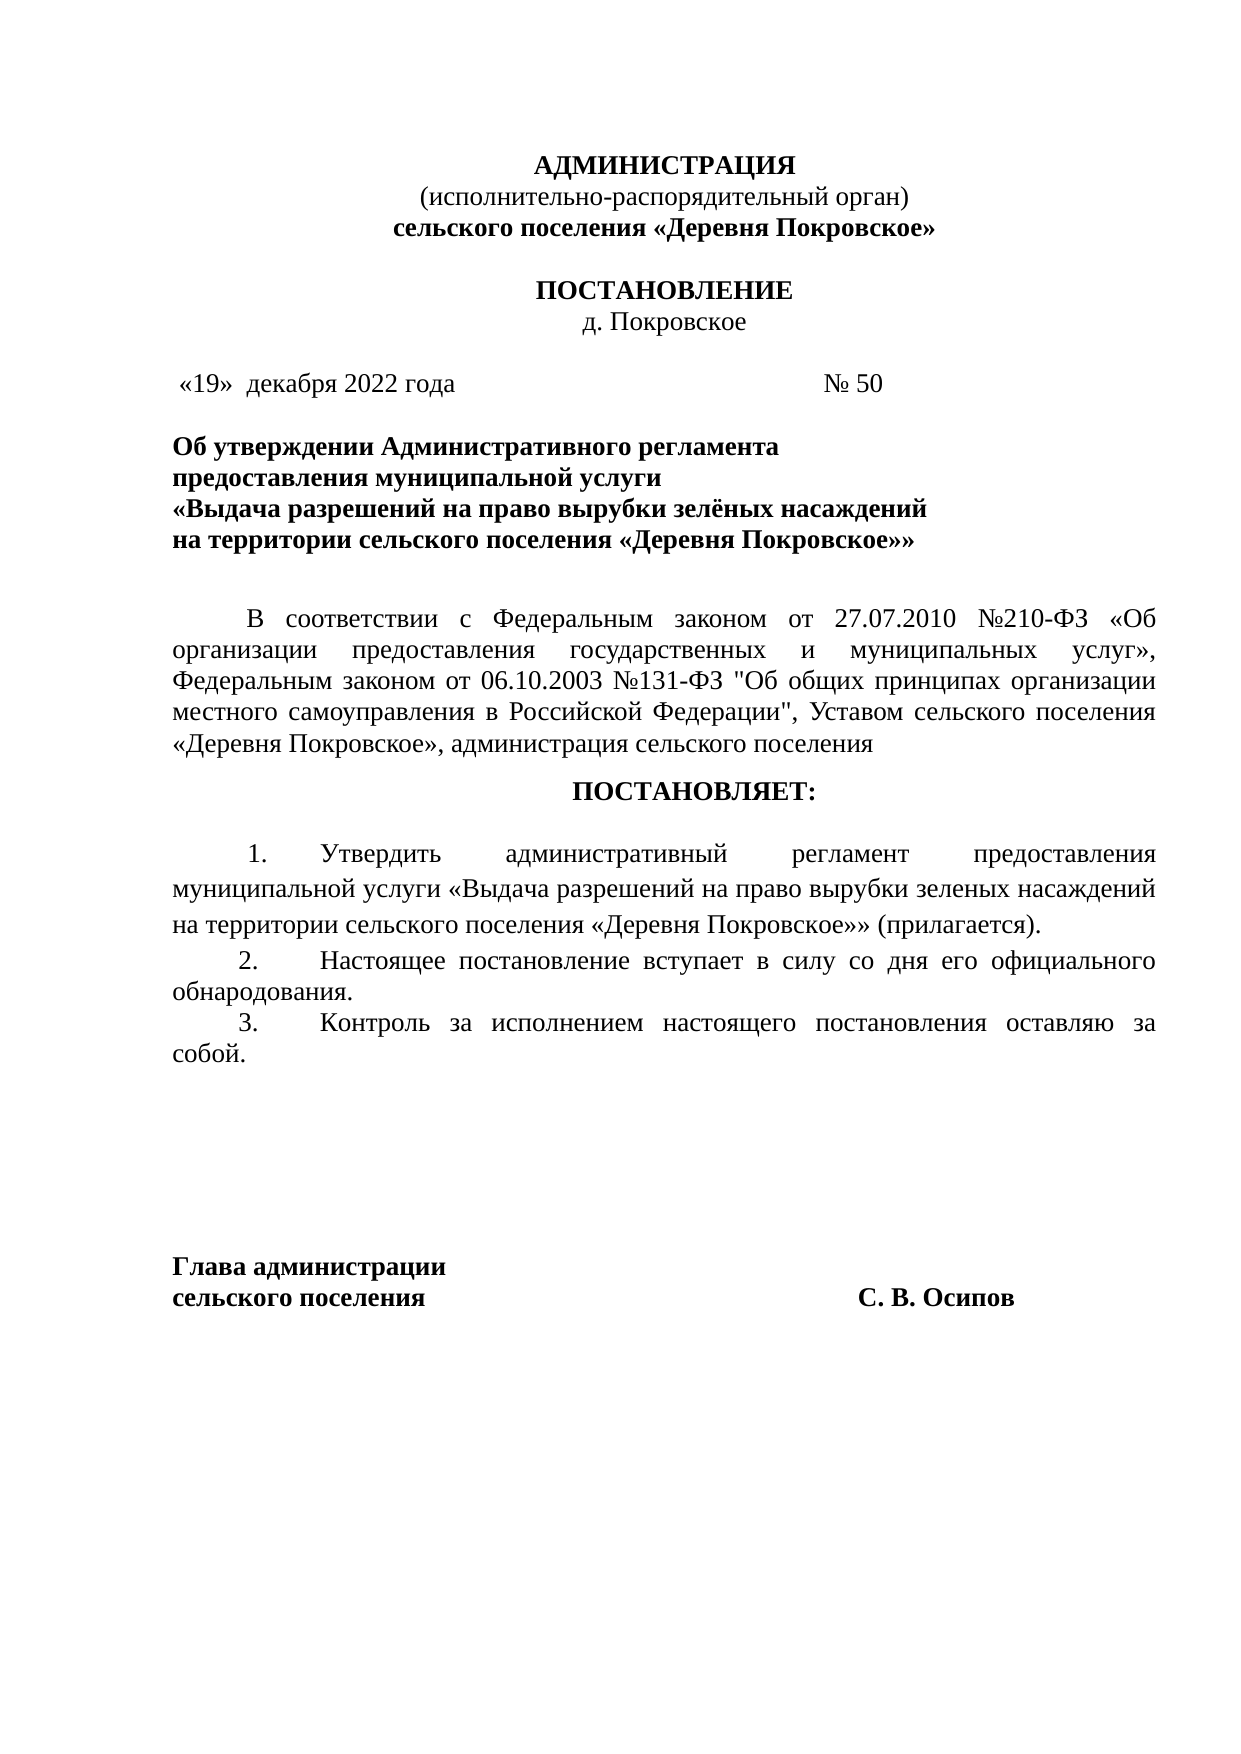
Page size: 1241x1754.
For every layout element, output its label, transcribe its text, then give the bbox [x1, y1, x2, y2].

text ПОСТАНОВЛЯЕТ: [172, 774, 1157, 806]
list Утвердить административный регламент предоставления муниципальной услуги «Выдача разрешений на право вырубки зеленых насаждений на территории сельского поселения «Деревня Покровское»» (прилагается). [172, 837, 1157, 939]
list Настоящее постановление вступает в силу со дня его официального обнародования. [172, 944, 1157, 1006]
subtitle В соответствии с Федеральным законом от 27.07.2010 №210-ФЗ «Об организации предоставления государственных и муниципальных услуг», Федеральным законом от 06.10.2003 №131-ФЗ "Об общих принципах организации местного самоуправления в Российской Федерации", Уставом сельского поселения «Деревня Покровское», администрация сельского поселения [172, 602, 1157, 758]
text Об утверждении Административного регламента [172, 429, 1157, 461]
text сельского поселения «Деревня Покровское» [172, 212, 1157, 243]
text АДМИНИСТРАЦИЯ [172, 149, 1157, 180]
text предоставления муниципальной услуги [172, 461, 1157, 492]
text на территории сельского поселения «Деревня Покровское»» [172, 523, 1157, 554]
text (исполнительно-распорядительный орган) [172, 180, 1157, 212]
text ПОСТАНОВЛЕНИЕ [172, 274, 1157, 305]
text «Выдача разрешений на право вырубки зелёных насаждений [172, 492, 1157, 523]
text «19» декабря 2022 года № 50 [172, 367, 1157, 398]
text Глава администрации [172, 1250, 1157, 1281]
list Контроль за исполнением настоящего постановления оставляю за собой. [172, 1006, 1157, 1069]
text д. Покровское [172, 305, 1157, 336]
text сельского поселения С. В. Осипов [172, 1281, 1157, 1312]
